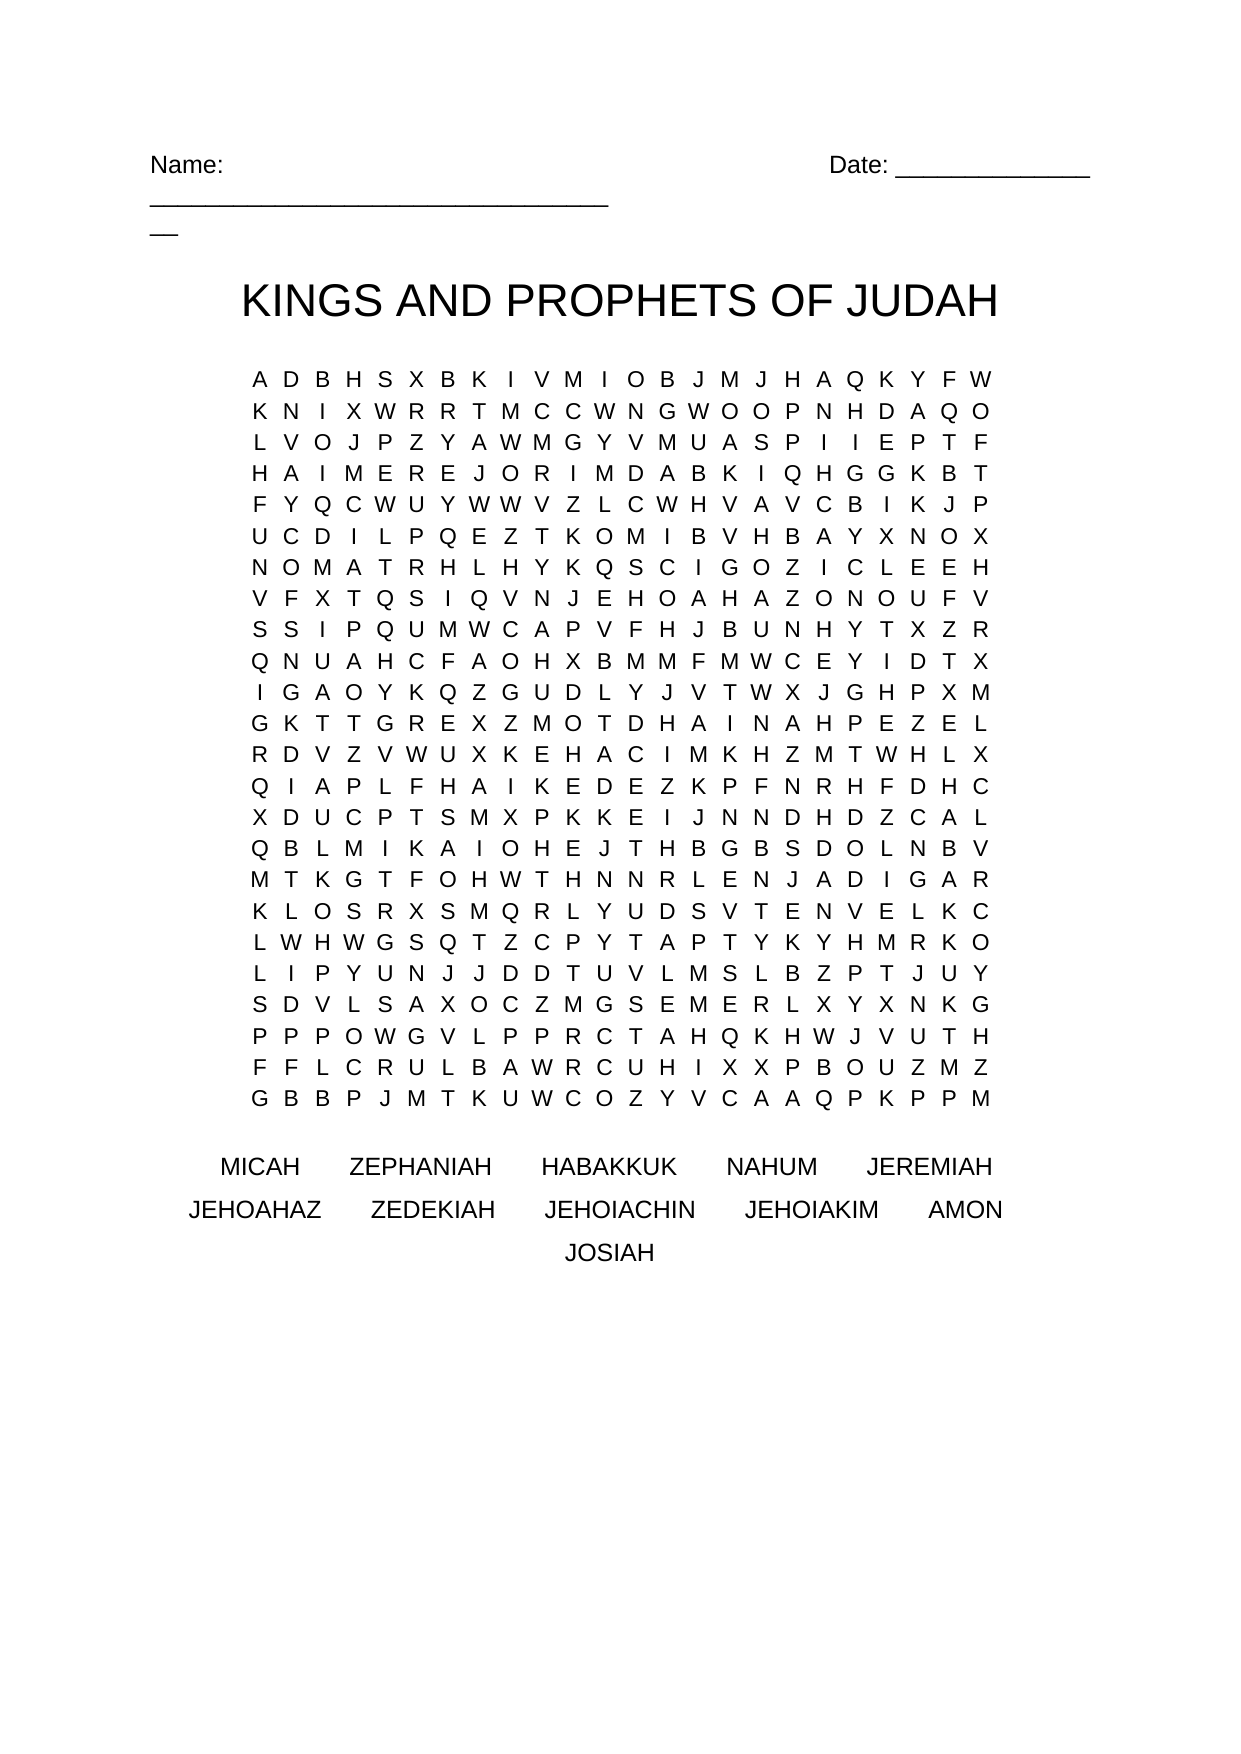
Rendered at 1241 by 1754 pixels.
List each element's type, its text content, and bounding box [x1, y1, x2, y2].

table_cell E [777, 895, 808, 926]
table_cell R [558, 1051, 589, 1083]
table_cell T [714, 676, 745, 708]
table_cell A [432, 833, 463, 864]
table_cell Z [620, 1083, 651, 1114]
table_cell T [401, 801, 432, 833]
table_cell X [871, 520, 902, 551]
table_cell Y [338, 958, 369, 989]
table_cell H [651, 833, 683, 864]
table_cell L [244, 926, 275, 958]
table_cell F [401, 770, 432, 801]
table_cell L [369, 520, 401, 551]
table_cell F [745, 770, 777, 801]
table_cell W [808, 1020, 839, 1051]
table_cell L [934, 739, 965, 770]
table_cell P [934, 1083, 965, 1114]
table_cell I [871, 864, 902, 895]
table_cell U [432, 739, 463, 770]
table_cell E [558, 770, 589, 801]
table_cell A [526, 614, 557, 645]
table_cell W [526, 1083, 557, 1114]
table_cell A [777, 708, 808, 739]
table_cell L [683, 864, 714, 895]
table_cell I [714, 708, 745, 739]
table_cell M [589, 458, 620, 489]
table_cell W [589, 395, 620, 426]
table_cell H [464, 864, 495, 895]
table_cell V [589, 614, 620, 645]
table_cell W [495, 426, 526, 458]
table_cell Z [495, 926, 526, 958]
table_cell M [338, 458, 369, 489]
table_cell I [275, 770, 307, 801]
table_cell V [526, 489, 557, 520]
table_cell S [244, 989, 275, 1020]
table_cell S [714, 958, 745, 989]
table_cell U [620, 1051, 651, 1083]
table_cell G [369, 708, 401, 739]
table_cell M [683, 739, 714, 770]
table_cell A [651, 1020, 683, 1051]
table_cell W [464, 489, 495, 520]
table_header M [558, 364, 589, 395]
table_cell E [558, 833, 589, 864]
table_cell N [777, 614, 808, 645]
table_cell R [808, 770, 839, 801]
table_cell T [620, 833, 651, 864]
table_cell A [464, 770, 495, 801]
table_cell B [307, 1083, 338, 1114]
table_cell L [432, 1051, 463, 1083]
table_cell V [244, 583, 275, 614]
table_cell X [965, 739, 996, 770]
table_cell T [620, 926, 651, 958]
table_cell Q [589, 551, 620, 583]
table_cell N [244, 551, 275, 583]
table_cell A [275, 458, 307, 489]
table_cell X [244, 801, 275, 833]
table_cell N [840, 583, 871, 614]
table_cell Z [464, 676, 495, 708]
table_cell G [965, 989, 996, 1020]
table_cell P [244, 1020, 275, 1051]
table_cell C [589, 1051, 620, 1083]
table_cell J [777, 864, 808, 895]
table_cell D [902, 645, 933, 676]
table_cell A [934, 801, 965, 833]
table_header J [745, 364, 777, 395]
table_cell K [871, 1083, 902, 1114]
table_cell P [275, 1020, 307, 1051]
table_cell S [683, 895, 714, 926]
table_cell E [432, 458, 463, 489]
table_cell D [651, 895, 683, 926]
table_cell G [840, 458, 871, 489]
table_cell T [307, 708, 338, 739]
table_cell L [464, 1020, 495, 1051]
table_cell P [683, 926, 714, 958]
table_cell U [307, 645, 338, 676]
table_cell U [495, 1083, 526, 1114]
table_cell P [401, 520, 432, 551]
table_cell A [745, 489, 777, 520]
table_cell K [934, 926, 965, 958]
table_cell L [777, 989, 808, 1020]
table_cell D [777, 801, 808, 833]
table_cell O [745, 395, 777, 426]
table_cell O [589, 520, 620, 551]
table_cell R [965, 864, 996, 895]
table_cell E [871, 895, 902, 926]
table_cell I [307, 458, 338, 489]
table_cell Y [589, 926, 620, 958]
table_cell E [620, 801, 651, 833]
table_cell V [840, 895, 871, 926]
table_header I [495, 364, 526, 395]
table_cell O [432, 864, 463, 895]
table_cell M [338, 833, 369, 864]
table_cell A [464, 426, 495, 458]
table_cell B [777, 958, 808, 989]
table_cell H [777, 1020, 808, 1051]
table_cell S [745, 426, 777, 458]
table_cell Y [275, 489, 307, 520]
table_cell M [432, 614, 463, 645]
table_cell O [495, 833, 526, 864]
table_header Y [902, 364, 933, 395]
table_cell G [369, 926, 401, 958]
table_cell X [934, 676, 965, 708]
table_cell A [651, 458, 683, 489]
table_cell C [714, 1083, 745, 1114]
table_cell Q [808, 1083, 839, 1114]
table_cell V [620, 426, 651, 458]
table_cell U [745, 614, 777, 645]
table_cell K [495, 739, 526, 770]
table_cell H [808, 708, 839, 739]
table_cell H [840, 395, 871, 426]
table_cell T [934, 1020, 965, 1051]
table_header X [401, 364, 432, 395]
table_cell Y [840, 645, 871, 676]
table_cell Y [808, 926, 839, 958]
table_cell C [620, 739, 651, 770]
table_cell W [683, 395, 714, 426]
table_cell C [338, 489, 369, 520]
table_cell K [275, 708, 307, 739]
table_cell I [338, 520, 369, 551]
table_cell D [275, 801, 307, 833]
table_cell V [683, 1083, 714, 1114]
table_cell F [871, 770, 902, 801]
table_cell T [275, 864, 307, 895]
table_cell Z [558, 489, 589, 520]
table_cell L [464, 551, 495, 583]
table_cell Q [369, 614, 401, 645]
table_header S [369, 364, 401, 395]
table_cell V [307, 989, 338, 1020]
table_cell T [934, 426, 965, 458]
table_cell Q [777, 458, 808, 489]
table_cell P [902, 676, 933, 708]
table_cell R [651, 864, 683, 895]
table_cell Y [651, 1083, 683, 1114]
table_cell B [464, 1051, 495, 1083]
table_cell K [244, 895, 275, 926]
table_cell E [871, 708, 902, 739]
table_cell P [902, 1083, 933, 1114]
table_cell N [745, 864, 777, 895]
table_cell R [244, 739, 275, 770]
table_cell N [714, 801, 745, 833]
table_cell U [244, 520, 275, 551]
table_cell F [401, 864, 432, 895]
table_cell H [307, 926, 338, 958]
table_cell K [745, 1020, 777, 1051]
table_cell M [620, 520, 651, 551]
table_cell E [808, 645, 839, 676]
table_cell V [871, 1020, 902, 1051]
table_cell I [651, 739, 683, 770]
table_cell Z [401, 426, 432, 458]
table_cell K [714, 739, 745, 770]
table_cell B [683, 833, 714, 864]
table_cell Q [495, 895, 526, 926]
table_cell Y [620, 676, 651, 708]
table_cell B [840, 489, 871, 520]
table_cell N [275, 395, 307, 426]
table_cell B [745, 833, 777, 864]
table_cell G [714, 551, 745, 583]
table_cell J [338, 426, 369, 458]
table_cell X [745, 1051, 777, 1083]
table_cell Z [651, 770, 683, 801]
table_cell W [745, 645, 777, 676]
table_cell V [307, 739, 338, 770]
table_cell A [808, 864, 839, 895]
table_cell X [464, 708, 495, 739]
table_cell P [369, 801, 401, 833]
table_cell R [745, 989, 777, 1020]
table_cell U [401, 489, 432, 520]
table_cell Y [589, 426, 620, 458]
table_cell A [683, 708, 714, 739]
table_cell C [777, 645, 808, 676]
table_cell P [307, 958, 338, 989]
table_cell X [902, 614, 933, 645]
table_cell V [714, 489, 745, 520]
table_cell N [902, 989, 933, 1020]
table_cell B [683, 520, 714, 551]
table_cell J [840, 1020, 871, 1051]
table_cell X [808, 989, 839, 1020]
table_cell Y [840, 520, 871, 551]
table_cell A [338, 645, 369, 676]
table_cell P [965, 489, 996, 520]
table_cell K [558, 520, 589, 551]
table_cell G [589, 989, 620, 1020]
table_cell U [683, 426, 714, 458]
table_cell X [307, 583, 338, 614]
table_cell U [369, 958, 401, 989]
table_cell Z [965, 1051, 996, 1083]
table_cell A [307, 676, 338, 708]
table_cell P [495, 1020, 526, 1051]
table_cell K [307, 864, 338, 895]
table_cell H [714, 583, 745, 614]
table_cell C [338, 801, 369, 833]
table_cell P [840, 1083, 871, 1114]
table_cell N [808, 395, 839, 426]
table_cell T [432, 1083, 463, 1114]
table_cell W [651, 489, 683, 520]
table_cell K [902, 458, 933, 489]
table_cell C [495, 989, 526, 1020]
table_cell X [714, 1051, 745, 1083]
table_cell T [714, 926, 745, 958]
table_cell Q [307, 489, 338, 520]
table_cell O [464, 989, 495, 1020]
table_cell O [965, 395, 996, 426]
table_cell A [902, 395, 933, 426]
table_cell H [526, 645, 557, 676]
table_cell T [464, 926, 495, 958]
table_cell X [432, 989, 463, 1020]
table_cell V [965, 833, 996, 864]
table_cell O [965, 926, 996, 958]
table_cell W [495, 864, 526, 895]
table_cell R [526, 458, 557, 489]
table_cell O [338, 676, 369, 708]
table_cell M [965, 1083, 996, 1114]
table_cell O [307, 895, 338, 926]
table_cell M [307, 551, 338, 583]
table_cell P [369, 426, 401, 458]
table_cell M [934, 1051, 965, 1083]
table_cell N [902, 520, 933, 551]
table_cell K [558, 801, 589, 833]
table_cell U [902, 583, 933, 614]
table_cell N [589, 864, 620, 895]
table_cell H [840, 926, 871, 958]
table_cell E [526, 739, 557, 770]
table_cell H [369, 645, 401, 676]
table_cell L [589, 489, 620, 520]
table_cell K [902, 489, 933, 520]
table_cell Z [934, 614, 965, 645]
table_cell X [338, 395, 369, 426]
table_cell F [275, 1051, 307, 1083]
table_cell H [651, 614, 683, 645]
table_cell U [401, 1051, 432, 1083]
table_cell I [369, 833, 401, 864]
table_cell Y [526, 551, 557, 583]
table_cell M [808, 739, 839, 770]
table_cell H [745, 739, 777, 770]
table_cell S [401, 926, 432, 958]
table_cell L [589, 676, 620, 708]
table_cell L [275, 895, 307, 926]
table_cell F [620, 614, 651, 645]
table_cell M [651, 426, 683, 458]
table_cell P [714, 770, 745, 801]
table_cell M [651, 645, 683, 676]
table_cell I [307, 395, 338, 426]
table_cell A [589, 739, 620, 770]
table_cell D [871, 395, 902, 426]
table_cell D [307, 520, 338, 551]
table_cell T [871, 958, 902, 989]
table_header A [808, 364, 839, 395]
table_cell W [369, 489, 401, 520]
table_cell D [840, 864, 871, 895]
table_cell T [745, 895, 777, 926]
table_cell B [808, 1051, 839, 1083]
table_cell K [714, 458, 745, 489]
table_cell O [934, 520, 965, 551]
table_cell M [683, 989, 714, 1020]
table_cell M [871, 926, 902, 958]
table_cell C [651, 551, 683, 583]
table_cell L [244, 426, 275, 458]
table_cell Q [369, 583, 401, 614]
table_header O [620, 364, 651, 395]
table_cell M [464, 801, 495, 833]
table_cell H [526, 833, 557, 864]
table_cell F [683, 645, 714, 676]
table_cell O [589, 1083, 620, 1114]
table_cell V [369, 739, 401, 770]
table_cell H [934, 770, 965, 801]
table_cell K [558, 551, 589, 583]
table_cell H [808, 458, 839, 489]
table_cell J [683, 614, 714, 645]
table_cell O [495, 458, 526, 489]
table_cell X [965, 520, 996, 551]
table_cell K [934, 895, 965, 926]
table_cell I [683, 1051, 714, 1083]
table_cell B [934, 458, 965, 489]
table_cell S [620, 551, 651, 583]
table_cell C [526, 395, 557, 426]
table_cell D [275, 989, 307, 1020]
table_cell M [683, 958, 714, 989]
table_header A [244, 364, 275, 395]
table_cell I [651, 520, 683, 551]
table_cell H [808, 614, 839, 645]
table_cell P [338, 1083, 369, 1114]
table_header H [777, 364, 808, 395]
table_cell K [589, 801, 620, 833]
table_cell T [589, 708, 620, 739]
table_cell H [651, 1051, 683, 1083]
table_cell D [589, 770, 620, 801]
table_cell J [934, 489, 965, 520]
table_cell C [965, 770, 996, 801]
table_cell C [495, 614, 526, 645]
table_cell A [464, 645, 495, 676]
table_cell B [275, 833, 307, 864]
table_cell W [401, 739, 432, 770]
table_cell G [871, 458, 902, 489]
table_header H [338, 364, 369, 395]
table_cell M [965, 676, 996, 708]
table_cell G [840, 676, 871, 708]
table_cell L [651, 958, 683, 989]
table_cell M [464, 895, 495, 926]
table_cell I [840, 426, 871, 458]
table_cell B [777, 520, 808, 551]
table_cell V [495, 583, 526, 614]
table_cell Q [934, 395, 965, 426]
table_cell H [558, 864, 589, 895]
table_cell P [777, 395, 808, 426]
table_cell J [651, 676, 683, 708]
table_cell H [620, 583, 651, 614]
table_cell R [369, 1051, 401, 1083]
table_cell O [275, 551, 307, 583]
table_cell U [902, 1020, 933, 1051]
table_cell E [620, 770, 651, 801]
table_cell I [275, 958, 307, 989]
table_cell B [683, 458, 714, 489]
table_header M [714, 364, 745, 395]
table_cell J [589, 833, 620, 864]
table_cell G [401, 1020, 432, 1051]
table_cell M [714, 645, 745, 676]
table_cell Y [840, 989, 871, 1020]
table_cell O [307, 426, 338, 458]
table_cell E [651, 989, 683, 1020]
table_cell U [307, 801, 338, 833]
table_cell X [871, 989, 902, 1020]
table_cell W [871, 739, 902, 770]
table_cell O [558, 708, 589, 739]
table_cell M [620, 645, 651, 676]
table_header K [464, 364, 495, 395]
table_cell V [777, 489, 808, 520]
table_cell D [902, 770, 933, 801]
table_header W [965, 364, 996, 395]
table_header J [683, 364, 714, 395]
table_cell H [871, 676, 902, 708]
table_cell M [558, 989, 589, 1020]
table_cell C [808, 489, 839, 520]
table_cell P [526, 801, 557, 833]
table_cell W [495, 489, 526, 520]
table_cell O [745, 551, 777, 583]
table_cell A [745, 1083, 777, 1114]
table_cell A [745, 583, 777, 614]
table_cell J [808, 676, 839, 708]
table_cell Q [244, 770, 275, 801]
table_cell G [338, 864, 369, 895]
table_cell R [401, 395, 432, 426]
table_cell R [401, 708, 432, 739]
table_cell W [275, 926, 307, 958]
table_cell F [244, 489, 275, 520]
table_cell S [338, 895, 369, 926]
table_cell I [432, 583, 463, 614]
table_cell I [808, 551, 839, 583]
table_cell O [714, 395, 745, 426]
table_cell S [432, 801, 463, 833]
table_cell E [714, 864, 745, 895]
table_cell A [777, 1083, 808, 1114]
table_cell I [244, 676, 275, 708]
table_cell V [275, 426, 307, 458]
table_cell L [965, 708, 996, 739]
table_cell X [401, 895, 432, 926]
table_cell F [934, 583, 965, 614]
table_cell W [526, 1051, 557, 1083]
table_cell N [620, 864, 651, 895]
table_cell A [495, 1051, 526, 1083]
table_cell S [369, 989, 401, 1020]
table_cell S [620, 989, 651, 1020]
table_cell E [714, 989, 745, 1020]
table_cell F [432, 645, 463, 676]
table_cell Z [338, 739, 369, 770]
table_cell D [840, 801, 871, 833]
table_cell P [307, 1020, 338, 1051]
table_cell Q [432, 676, 463, 708]
table_cell H [965, 551, 996, 583]
table_cell H [683, 1020, 714, 1051]
table_cell N [902, 833, 933, 864]
table_header D [275, 364, 307, 395]
table_cell J [902, 958, 933, 989]
table_cell P [338, 614, 369, 645]
table_header K [871, 364, 902, 395]
table_cell B [275, 1083, 307, 1114]
table_cell F [275, 583, 307, 614]
table_cell D [558, 676, 589, 708]
table_cell N [777, 770, 808, 801]
table_cell W [369, 1020, 401, 1051]
table_cell H [495, 551, 526, 583]
table_cell W [338, 926, 369, 958]
table_cell Q [464, 583, 495, 614]
table_cell M [526, 426, 557, 458]
table_cell P [840, 958, 871, 989]
table_cell T [369, 551, 401, 583]
table_cell G [714, 833, 745, 864]
table_cell K [683, 770, 714, 801]
table_cell I [683, 551, 714, 583]
table_cell Z [526, 989, 557, 1020]
table_header B [651, 364, 683, 395]
table_cell E [902, 551, 933, 583]
table_cell U [871, 1051, 902, 1083]
table_cell R [902, 926, 933, 958]
table_cell T [871, 614, 902, 645]
table_cell T [464, 395, 495, 426]
table_cell D [275, 739, 307, 770]
table_cell Z [871, 801, 902, 833]
table_cell U [620, 895, 651, 926]
table_cell O [495, 645, 526, 676]
table_cell I [464, 833, 495, 864]
table_cell H [808, 801, 839, 833]
table_cell I [558, 458, 589, 489]
table_cell A [307, 770, 338, 801]
table_cell Q [432, 926, 463, 958]
table_cell U [589, 958, 620, 989]
table_cell S [244, 614, 275, 645]
table_cell T [338, 583, 369, 614]
table_cell P [526, 1020, 557, 1051]
table_cell K [244, 395, 275, 426]
table_cell O [840, 833, 871, 864]
table_cell K [464, 1083, 495, 1114]
table_cell A [934, 864, 965, 895]
table_cell L [307, 833, 338, 864]
table_cell P [558, 614, 589, 645]
table_cell I [871, 645, 902, 676]
table_cell M [244, 864, 275, 895]
table_cell A [338, 551, 369, 583]
table_cell S [432, 895, 463, 926]
table_cell U [526, 676, 557, 708]
table_cell C [526, 926, 557, 958]
table_cell Q [432, 520, 463, 551]
table_cell I [307, 614, 338, 645]
table_cell G [902, 864, 933, 895]
table_cell K [777, 926, 808, 958]
table_cell A [401, 989, 432, 1020]
table_cell T [526, 520, 557, 551]
table_cell L [902, 895, 933, 926]
table_cell T [338, 708, 369, 739]
table_cell H [745, 520, 777, 551]
table_cell D [620, 458, 651, 489]
table_cell W [745, 676, 777, 708]
table_cell E [934, 708, 965, 739]
table_cell A [651, 926, 683, 958]
table_cell A [714, 426, 745, 458]
table_cell P [558, 926, 589, 958]
table_cell Y [432, 426, 463, 458]
table_cell X [464, 739, 495, 770]
table_cell J [464, 458, 495, 489]
table_cell O [338, 1020, 369, 1051]
table_cell H [683, 489, 714, 520]
table_cell T [558, 958, 589, 989]
table_cell R [401, 551, 432, 583]
table_cell W [464, 614, 495, 645]
table_cell P [840, 708, 871, 739]
table_cell T [965, 458, 996, 489]
table_cell L [244, 958, 275, 989]
table_cell K [401, 833, 432, 864]
table_cell N [526, 583, 557, 614]
table_cell Q [244, 833, 275, 864]
table_cell J [683, 801, 714, 833]
table_cell Z [495, 520, 526, 551]
table_cell V [965, 583, 996, 614]
table_cell T [526, 864, 557, 895]
table_cell Z [777, 551, 808, 583]
table_cell C [558, 1083, 589, 1114]
table_cell D [808, 833, 839, 864]
table_cell B [589, 645, 620, 676]
table_cell C [275, 520, 307, 551]
table_cell E [934, 551, 965, 583]
table_header I [589, 364, 620, 395]
table_cell V [432, 1020, 463, 1051]
table_cell B [714, 614, 745, 645]
table_cell M [401, 1083, 432, 1114]
table_cell J [464, 958, 495, 989]
table_cell R [965, 614, 996, 645]
table_cell C [589, 1020, 620, 1051]
table_cell R [369, 895, 401, 926]
table_cell S [401, 583, 432, 614]
table_cell C [338, 1051, 369, 1083]
table_cell H [244, 458, 275, 489]
table_cell C [558, 395, 589, 426]
table_cell X [777, 676, 808, 708]
table_cell V [620, 958, 651, 989]
table_cell T [369, 864, 401, 895]
table_cell D [526, 958, 557, 989]
table_cell L [558, 895, 589, 926]
table_cell Y [840, 614, 871, 645]
table_cell L [307, 1051, 338, 1083]
table_cell H [840, 770, 871, 801]
table_header B [432, 364, 463, 395]
table_cell C [401, 645, 432, 676]
table_header V [526, 364, 557, 395]
table_cell I [651, 801, 683, 833]
table_cell C [840, 551, 871, 583]
table_cell H [432, 770, 463, 801]
table_cell D [620, 708, 651, 739]
table_cell S [777, 833, 808, 864]
table_cell G [244, 1083, 275, 1114]
table_cell A [808, 520, 839, 551]
table_cell P [777, 426, 808, 458]
table_cell X [495, 801, 526, 833]
table_cell H [902, 739, 933, 770]
table_cell R [526, 895, 557, 926]
table_cell G [495, 676, 526, 708]
table_cell E [369, 458, 401, 489]
table_cell H [558, 739, 589, 770]
table_cell U [934, 958, 965, 989]
table_cell J [432, 958, 463, 989]
table_cell X [558, 645, 589, 676]
table_cell P [902, 426, 933, 458]
table_cell X [965, 645, 996, 676]
table_cell K [934, 989, 965, 1020]
table_cell H [651, 708, 683, 739]
table_cell I [808, 426, 839, 458]
table_cell V [683, 676, 714, 708]
table_cell O [871, 583, 902, 614]
table_cell Z [495, 708, 526, 739]
table_cell Z [777, 739, 808, 770]
table_header F [934, 364, 965, 395]
table_cell N [275, 645, 307, 676]
table_cell Z [902, 708, 933, 739]
table_cell U [401, 614, 432, 645]
table_cell J [558, 583, 589, 614]
table_cell Y [745, 926, 777, 958]
table_cell H [965, 1020, 996, 1051]
table_cell E [589, 583, 620, 614]
table_cell G [244, 708, 275, 739]
table_cell Z [777, 583, 808, 614]
table_cell E [464, 520, 495, 551]
table_cell P [777, 1051, 808, 1083]
table_cell O [651, 583, 683, 614]
table_cell E [871, 426, 902, 458]
table_cell L [871, 833, 902, 864]
table_cell T [840, 739, 871, 770]
table_cell M [526, 708, 557, 739]
table_cell N [808, 895, 839, 926]
table_cell P [338, 770, 369, 801]
table_cell L [745, 958, 777, 989]
table_cell J [369, 1083, 401, 1114]
table_cell Y [369, 676, 401, 708]
table_cell I [745, 458, 777, 489]
table_header Name: ___________________________________ [150, 150, 620, 274]
table_header Q [840, 364, 871, 395]
table_cell L [871, 551, 902, 583]
table_cell I [495, 770, 526, 801]
table_cell L [338, 989, 369, 1020]
table_cell O [808, 583, 839, 614]
table_cell S [275, 614, 307, 645]
table_cell C [620, 489, 651, 520]
table_cell Q [714, 1020, 745, 1051]
table_cell N [745, 708, 777, 739]
table_cell N [745, 801, 777, 833]
table_cell G [558, 426, 589, 458]
title KINGS AND PROPHETS OF JUDAH [150, 274, 1090, 326]
table_cell M [495, 395, 526, 426]
table_cell R [432, 395, 463, 426]
table_cell T [934, 645, 965, 676]
table_cell O [840, 1051, 871, 1083]
table_cell Z [902, 1051, 933, 1083]
table_cell H [432, 551, 463, 583]
table_cell V [714, 895, 745, 926]
table_cell L [369, 770, 401, 801]
table_cell C [965, 895, 996, 926]
table_cell G [275, 676, 307, 708]
table_cell Y [965, 958, 996, 989]
table_cell E [432, 708, 463, 739]
table_cell Y [432, 489, 463, 520]
table_cell A [683, 583, 714, 614]
table_cell F [244, 1051, 275, 1083]
table_cell C [902, 801, 933, 833]
table_cell F [965, 426, 996, 458]
table_cell K [526, 770, 557, 801]
table_cell D [495, 958, 526, 989]
table_cell R [401, 458, 432, 489]
table_header B [307, 364, 338, 395]
table_cell B [934, 833, 965, 864]
table_cell V [714, 520, 745, 551]
table_cell Z [808, 958, 839, 989]
table_cell W [369, 395, 401, 426]
table_cell Y [589, 895, 620, 926]
table_cell G [651, 395, 683, 426]
table_header Date: ______________ [620, 150, 1090, 274]
table_cell Q [244, 645, 275, 676]
table_cell N [620, 395, 651, 426]
table_cell K [401, 676, 432, 708]
table_cell N [401, 958, 432, 989]
table_cell I [871, 489, 902, 520]
text MICAH ZEPHANIAH HABAKKUK NAHUM JEREMIAH JEHOAHAZ ZEDEKIAH JEHOIACHIN JEHOIAKIM AMON JOSIAH [150, 1151, 1090, 1266]
table_cell T [620, 1020, 651, 1051]
table_cell R [558, 1020, 589, 1051]
table_cell L [965, 801, 996, 833]
